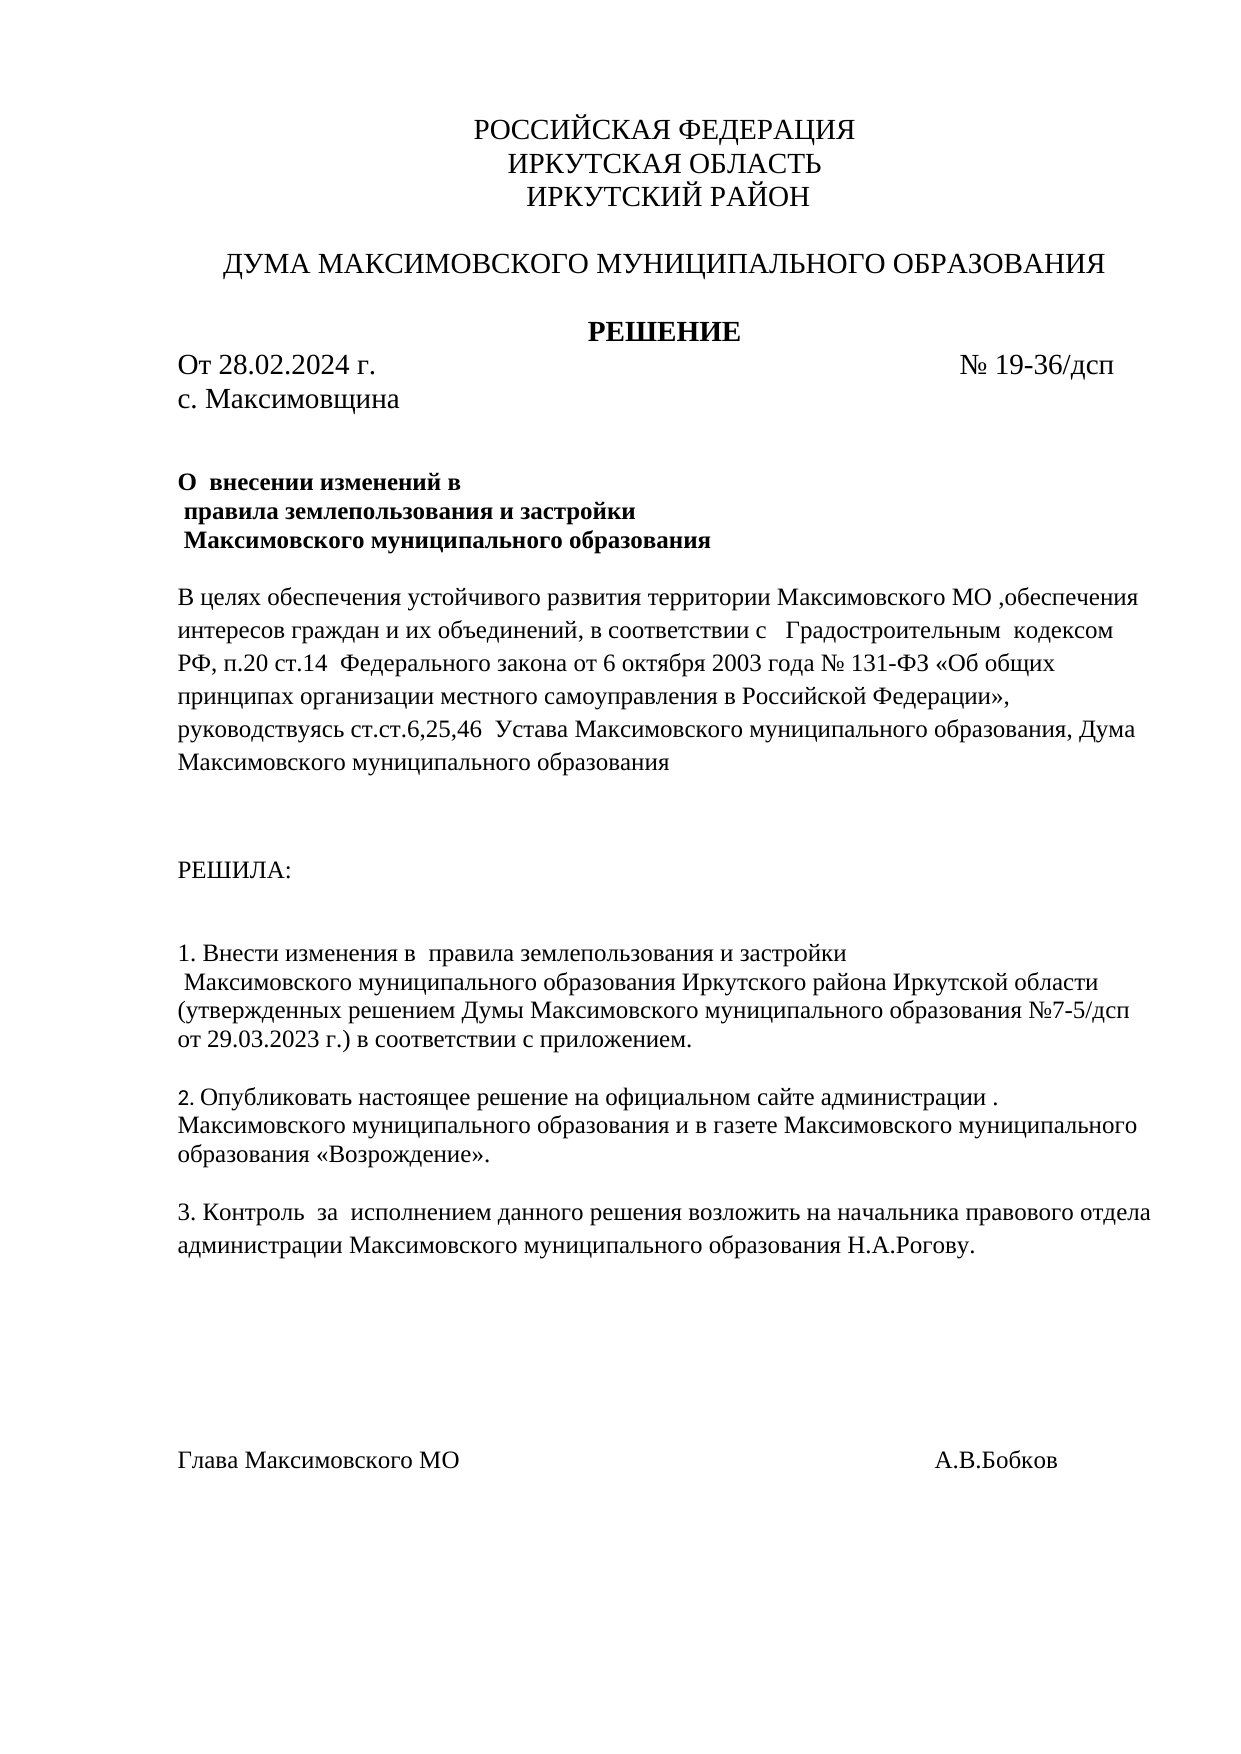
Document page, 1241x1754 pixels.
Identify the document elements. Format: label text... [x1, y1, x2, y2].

text О внесении изменений в [177, 467, 1152, 496]
text В целях обеспечения устойчивого развития территории Максимовского МО ,обеспечения интересов граждан и их объединений, в соответствии с Градостроительным кодексом РФ, п.20 ст.14 Федерального закона от 6 октября 2003 года № 131-ФЗ «Об общих принципах организации местного самоуправления в Российской Федерации», руководствуясь ст.ст.6,25,46 Устава Максимовского муниципального образования, Дума Максимовского муниципального образования [177, 582, 1152, 776]
text РЕШИЛА: [177, 855, 1152, 884]
text Максимовского муниципального образования Иркутского района Иркутской области (утвержденных решением Думы Максимовского муниципального образования №7-5/дсп от 29.03.2023 г.) в соответствии с приложением. [177, 967, 1152, 1053]
text От 28.02.2024 г. № 19-36/дсп [177, 347, 1152, 381]
text РОССИЙСКАЯ ФЕДЕРАЦИЯ [177, 112, 1152, 146]
text Глава Максимовского МО А.В.Бобков [177, 1445, 1152, 1474]
text ИРКУТСКИЙ РАЙОН [177, 179, 1152, 213]
text ДУМА МАКСИМОВСКОГО МУНИЦИПАЛЬНОГО ОБРАЗОВАНИЯ [177, 247, 1152, 280]
text 3. Контроль за исполнением данного решения возложить на начальника правового отдела администрации Максимовского муниципального образования Н.А.Рогову. [177, 1197, 1152, 1259]
text Максимовского муниципального образования [177, 525, 1152, 554]
text с. Максимовщина [177, 381, 1152, 414]
text ИРКУТСКАЯ ОБЛАСТЬ [177, 146, 1152, 179]
text Максимовского муниципального образования и в газете Максимовского муниципального образования «Возрождение». [177, 1111, 1152, 1168]
text 1. Внести изменения в правила землепользования и застройки [177, 938, 1152, 967]
text правила землепользования и застройки [177, 496, 1152, 525]
text 2. Опубликовать настоящее решение на официальном сайте администрации . [177, 1082, 1152, 1111]
text РЕШЕНИЕ [177, 314, 1152, 347]
